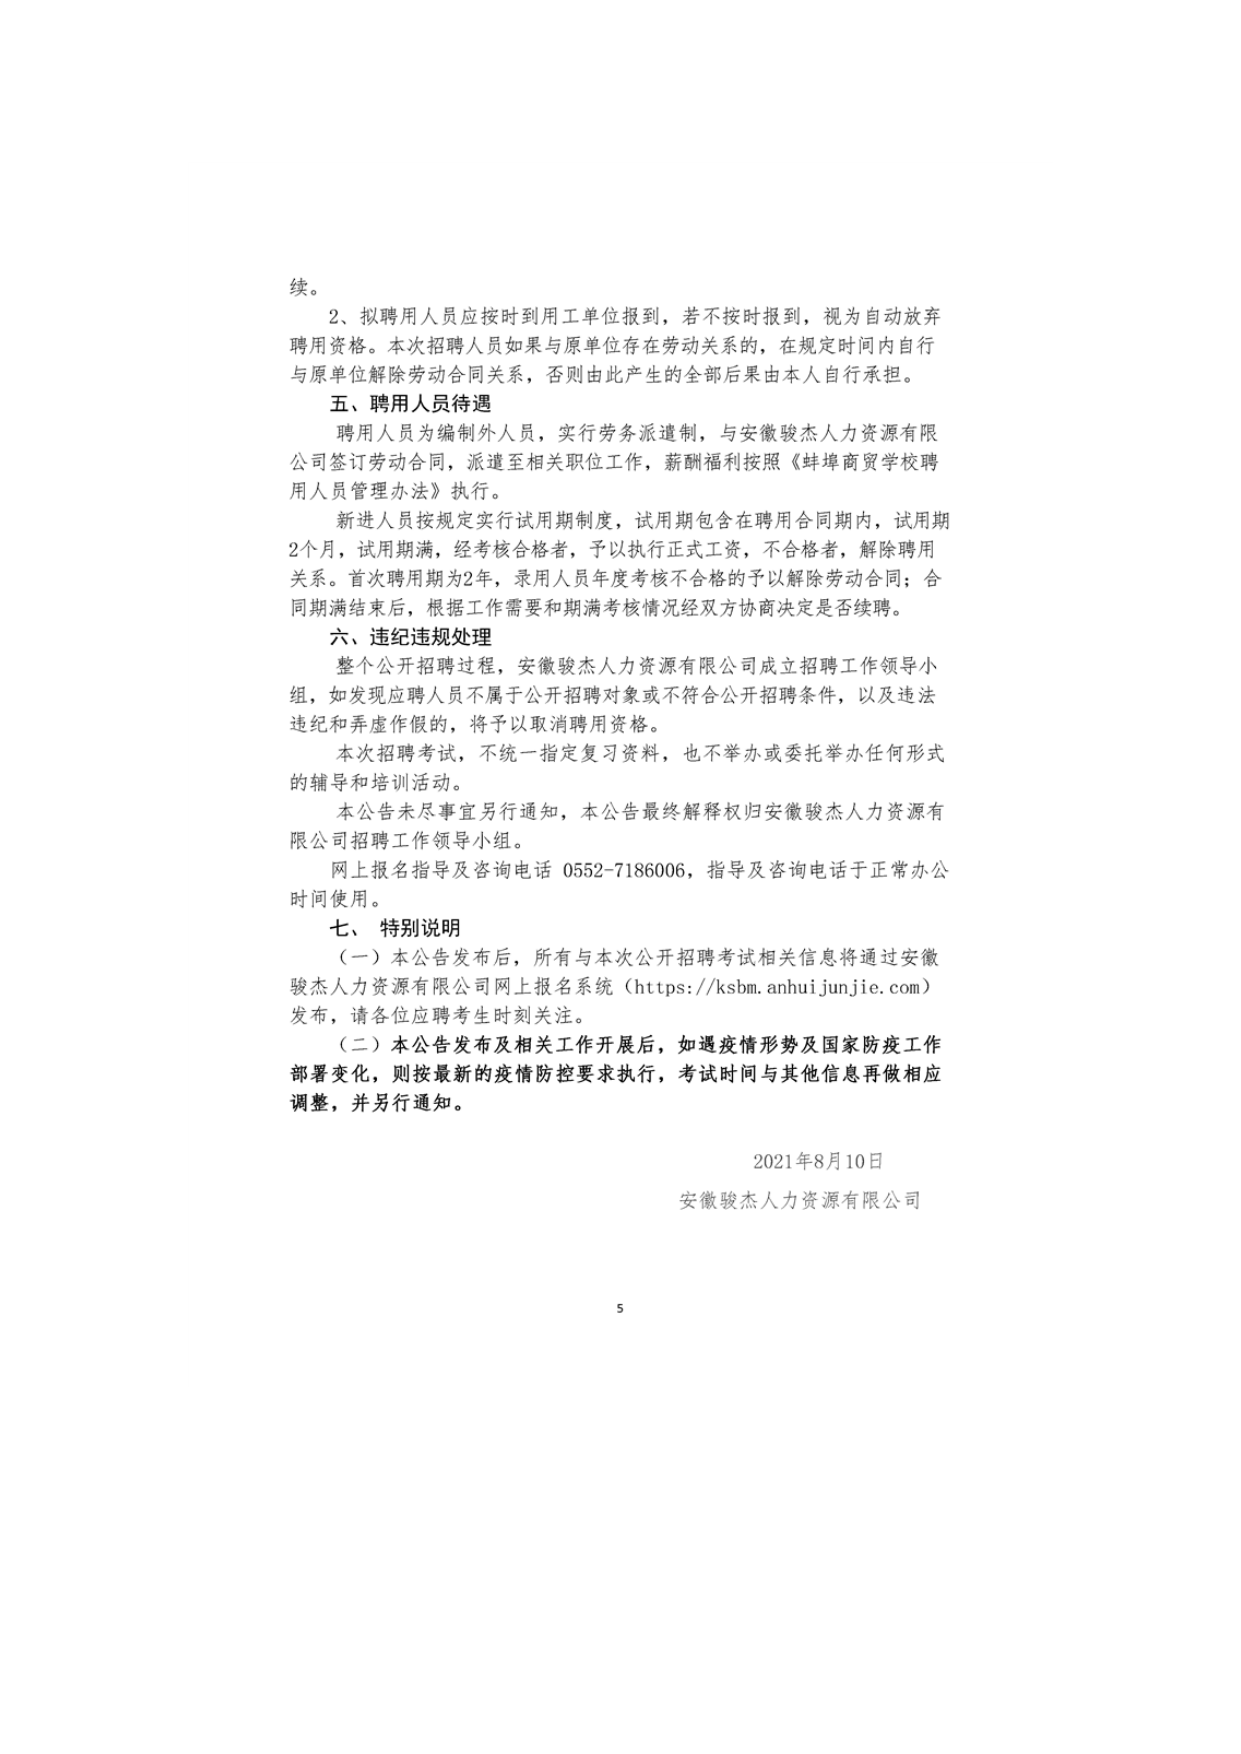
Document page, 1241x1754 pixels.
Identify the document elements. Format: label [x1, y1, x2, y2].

picture [187, 162, 1053, 1387]
